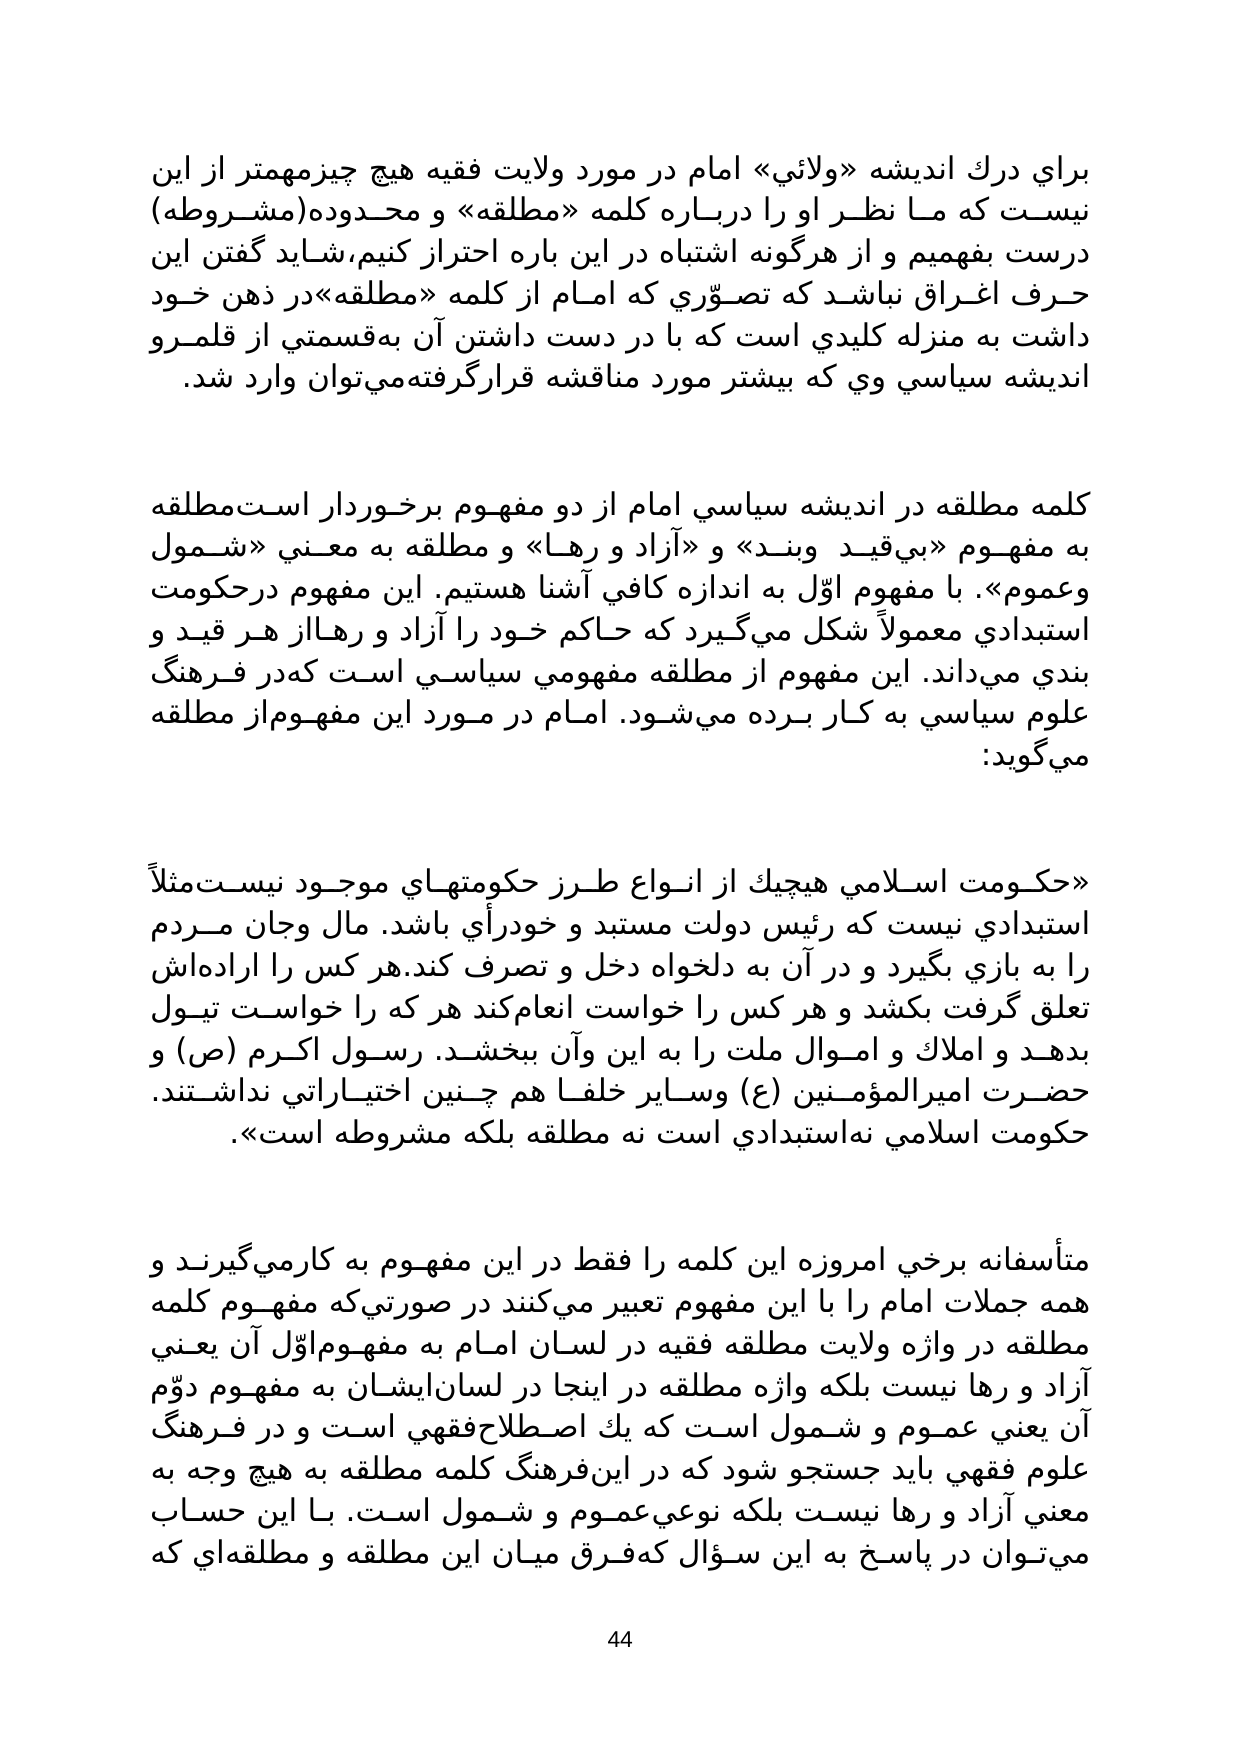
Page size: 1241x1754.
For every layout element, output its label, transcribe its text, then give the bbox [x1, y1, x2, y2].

text براي‌ درك‌ انديشه‌ «ولائي‌» امام‌ در مورد ولايت‌ فقيه‌ هيچ‌ چيزمهمتر از اين‌ نيست‌ كه‌ ما نظر او را درباره‌ كلمه‌ «مطلقه‌» و محدوده‌(مشروطه‌) درست‌ بفهميم‌ و از هرگونه‌ اشتباه‌ در اين‌ باره‌ احتراز كنيم‌،شايد گفتن‌ اين‌ حرف‌ اغراق نباشد كه‌ تصوّري‌ كه‌ امام‌ از كلمه‌ «مطلقه‌»در ذهن‌ خود داشت‌ به‌ منزله‌ كليدي‌ است‌ كه‌ با در دست‌ داشتن‌ آن‌ به‌قسمتي‌ از قلمرو انديشه‌ سياسي‌ وي‌ كه‌ بيشتر مورد مناقشه‌ قرارگرفته‌مي‌توان‌ وارد شد. [150, 150, 1090, 395]
text «حكومت‌ اسلامي‌ هيچيك‌ از انواع‌ طرز حكومتهاي‌ موجود نيست‌مثلاً استبدادي‌ نيست‌ كه‌ رئيس‌ دولت‌ مستبد و خودرأي‌ باشد. مال‌ وجان‌ مردم‌ را به‌ بازي‌ بگيرد و در آن‌ به‌ دلخواه‌ دخل‌ و تصرف‌ كند.هر كس‌ را اراده‌اش‌ تعلق‌ گرفت‌ بكشد و هر كس‌ را خواست‌ انعام‌كند هر كه‌ را خواست‌ تيول‌ بدهد و املاك‌ و اموال‌ ملت‌ را به‌ اين‌ وآن‌ ببخشد. رسول‌ اكرم‌ (ص) و حضرت‌ اميرالمؤمنين‌ (ع) وساير خلفا هم‌ چنين‌ اختياراتي‌ نداشتند. حكومت‌ اسلامي‌ نه‌استبدادي‌ است‌ نه‌ مطلقه‌ بلكه‌ مشروطه‌ است‌». [150, 864, 1090, 1151]
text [150, 1242, 1090, 1570]
text كلمه‌ مطلقه‌ در انديشه‌ سياسي‌ امام‌ از دو مفهوم‌ برخوردار است‌مطلقه‌ به‌ مفهوم‌ «بي‌قيد وبند» و «آزاد و رها» و مطلقه‌ به‌ معني‌ «شمول‌ وعموم‌». با مفهوم‌ اوّل‌ به‌ اندازه‌ كافي‌ آشنا هستيم‌. اين‌ مفهوم‌ درحكومت‌ استبدادي‌ معمولاً شكل‌ مي‌گيرد كه‌ حاكم‌ خود را آزاد و رهااز هر قيد و بندي‌ مي‌داند. اين‌ مفهوم‌ از مطلقه‌ مفهومي‌ سياسي‌ است‌ كه‌در فرهنگ‌ علوم‌ سياسي‌ به‌ كار برده‌ مي‌شود. امام‌ در مورد اين‌ مفهوم‌از مطلقه‌ مي‌گويد: [150, 486, 1090, 773]
